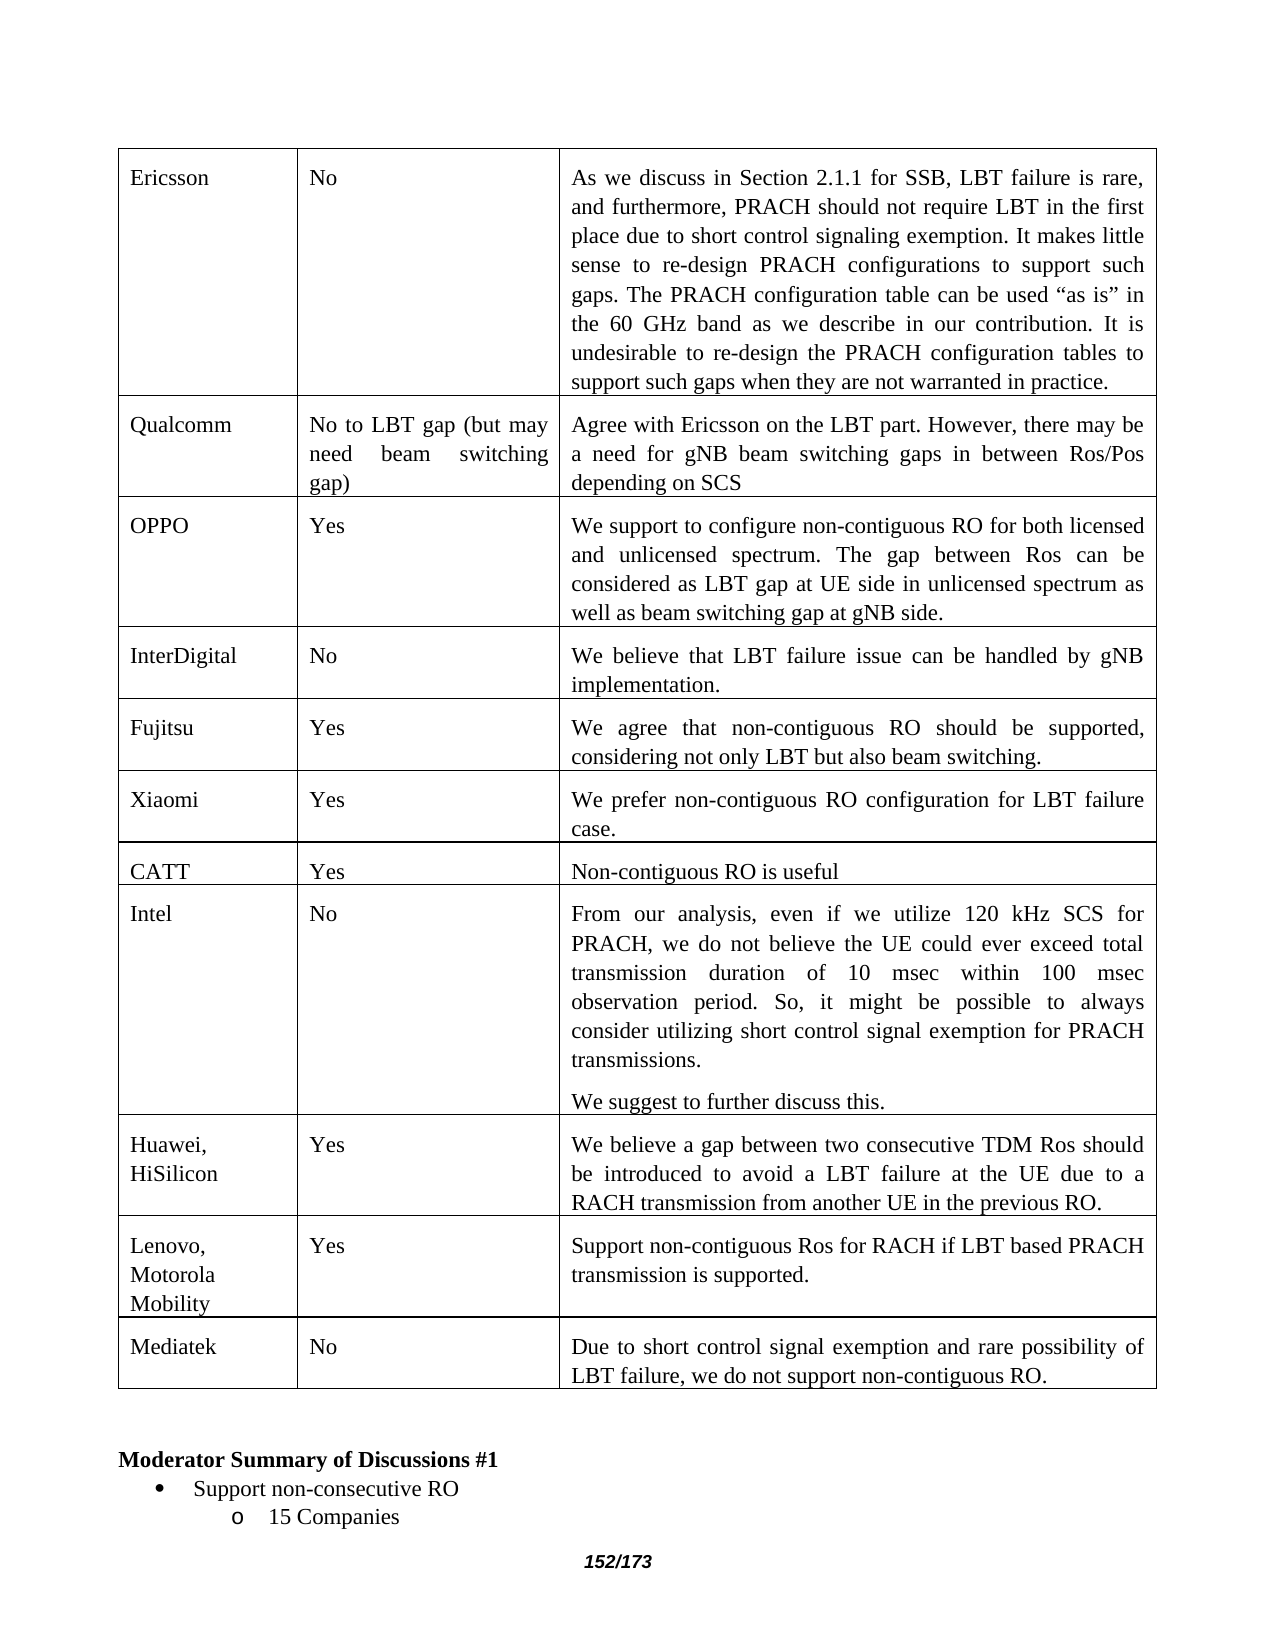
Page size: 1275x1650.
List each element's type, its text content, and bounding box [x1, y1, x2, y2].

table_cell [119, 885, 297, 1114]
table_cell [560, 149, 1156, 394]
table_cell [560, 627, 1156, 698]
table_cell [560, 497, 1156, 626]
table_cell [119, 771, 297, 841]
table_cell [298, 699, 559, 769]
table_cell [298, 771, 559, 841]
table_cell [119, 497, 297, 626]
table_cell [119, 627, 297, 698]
list Support non-consecutive RO [156, 1475, 1157, 1501]
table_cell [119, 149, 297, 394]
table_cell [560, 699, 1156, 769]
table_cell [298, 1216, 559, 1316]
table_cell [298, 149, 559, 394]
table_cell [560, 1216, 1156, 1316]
list 15 Companies [231, 1503, 1157, 1531]
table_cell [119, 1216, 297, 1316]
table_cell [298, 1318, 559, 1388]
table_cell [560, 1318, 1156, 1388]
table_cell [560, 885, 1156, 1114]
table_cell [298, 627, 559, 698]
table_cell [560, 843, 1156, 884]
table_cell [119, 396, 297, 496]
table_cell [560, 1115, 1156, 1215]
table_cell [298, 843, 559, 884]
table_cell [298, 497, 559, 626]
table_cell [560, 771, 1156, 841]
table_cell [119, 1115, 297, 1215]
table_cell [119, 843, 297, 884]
text Moderator Summary of Discussions #1 [118, 1446, 1157, 1473]
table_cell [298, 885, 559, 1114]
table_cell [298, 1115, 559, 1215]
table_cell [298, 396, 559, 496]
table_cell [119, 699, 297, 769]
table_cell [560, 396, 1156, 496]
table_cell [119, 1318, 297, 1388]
